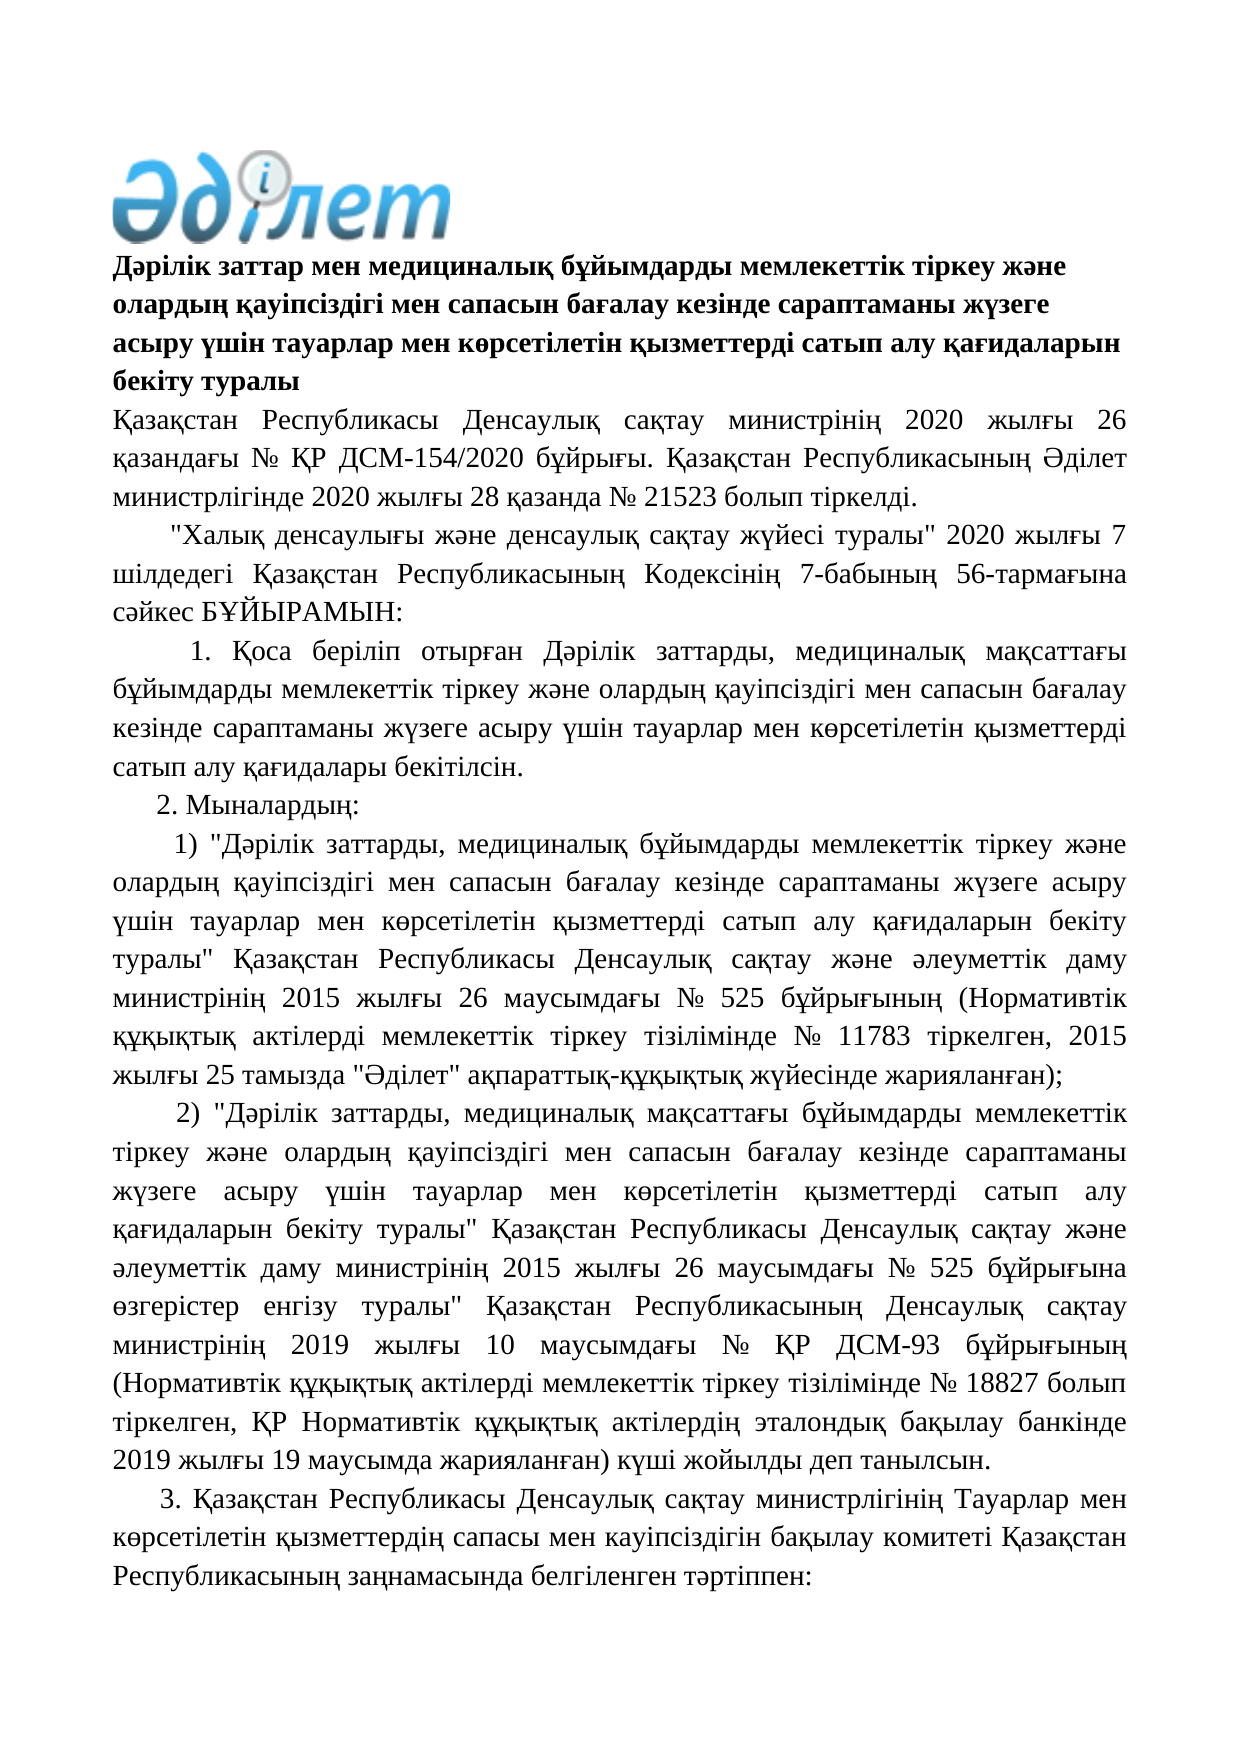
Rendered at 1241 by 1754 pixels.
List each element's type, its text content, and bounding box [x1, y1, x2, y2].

text 3. Қазақстан Республикасы Денсаулық сақтау министрлігінің Тауарлар мен көрсетілетін қызметтердің сапасы мен кауіпсіздігін бақылау комитеті Қазақстан Республикасының заңнамасында белгіленген тәртіппен: [112, 1481, 1128, 1592]
picture [112, 150, 451, 244]
text 1. Қоса беріліп отырған Дәрілік заттарды, медициналық мақсаттағы бұйымдарды мемлекеттік тіркеу және олардың қауіпсіздігі мен сапасын бағалау кезінде сараптаманы жүзеге асыру үшін тауарлар мен көрсетілетін қызметтерді сатып алу қағидалары бекітілсін. [112, 633, 1128, 782]
text 2. Мыналардың: [112, 787, 1128, 821]
text 2) "Дәрілік заттарды, медициналық мақсаттағы бұйымдарды мемлекеттік тіркеу және олардың қауіпсіздігі мен сапасын бағалау кезінде сараптаманы жүзеге асыру үшін тауарлар мен көрсетілетін қызметтерді сатып алу қағидаларын бекіту туралы" Қазақстан Республикасы Денсаулық сақтау және әлеуметтік даму министрінің 2015 жылғы 26 маусымдағы № 525 бұйрығына өзгерістер енгізу туралы" Қазақстан Республикасының Денсаулық сақтау министрінің 2019 жылғы 10 маусымдағы № ҚР ДСМ-93 бұйрығының (Нормативтік құқықтық актілерді мемлекеттік тіркеу тізілімінде № 18827 болып тіркелген, ҚР Нормативтік құқықтық актілердің эталондық бақылау банкінде 2019 жылғы 19 маусымда жарияланған) күші жойылды деп танылсын. [112, 1096, 1128, 1476]
text Дәрілік заттар мен медициналық бұйымдарды мемлекеттік тіркеу және олардың қауіпсіздігі мен сапасын бағалау кезінде сараптаманы жүзеге асыру үшін тауарлар мен көрсетілетін қызметтерді сатып алу қағидаларын бекіту туралы [112, 248, 1128, 397]
text Қазақстан Республикасы Денсаулық сақтау министрінің 2020 жылғы 26 қазандағы № ҚР ДСМ-154/2020 бұйрығы. Қазақстан Республикасының Әділет министрлігінде 2020 жылғы 28 қазанда № 21523 болып тіркелді. [112, 402, 1128, 512]
text "Халық денсаулығы және денсаулық сақтау жүйесі туралы" 2020 жылғы 7 шілдедегі Қазақстан Республикасының Кодексінің 7-бабының 56-тармағына сәйкес БҰЙЫРАМЫН: [112, 517, 1128, 628]
text 1) "Дәрілік заттарды, медициналық бұйымдарды мемлекеттік тіркеу және олардың қауіпсіздігі мен сапасын бағалау кезінде сараптаманы жүзеге асыру үшін тауарлар мен көрсетілетін қызметтерді сатып алу қағидаларын бекіту туралы" Қазақстан Республикасы Денсаулық сақтау және әлеуметтік даму министрінің 2015 жылғы 26 маусымдағы № 525 бұйрығының (Нормативтік құқықтық актілерді мемлекеттік тіркеу тізілімінде № 11783 тіркелген, 2015 жылғы 25 тамызда "Әділет" ақпараттық-құқықтық жүйесінде жарияланған); [112, 826, 1128, 1091]
